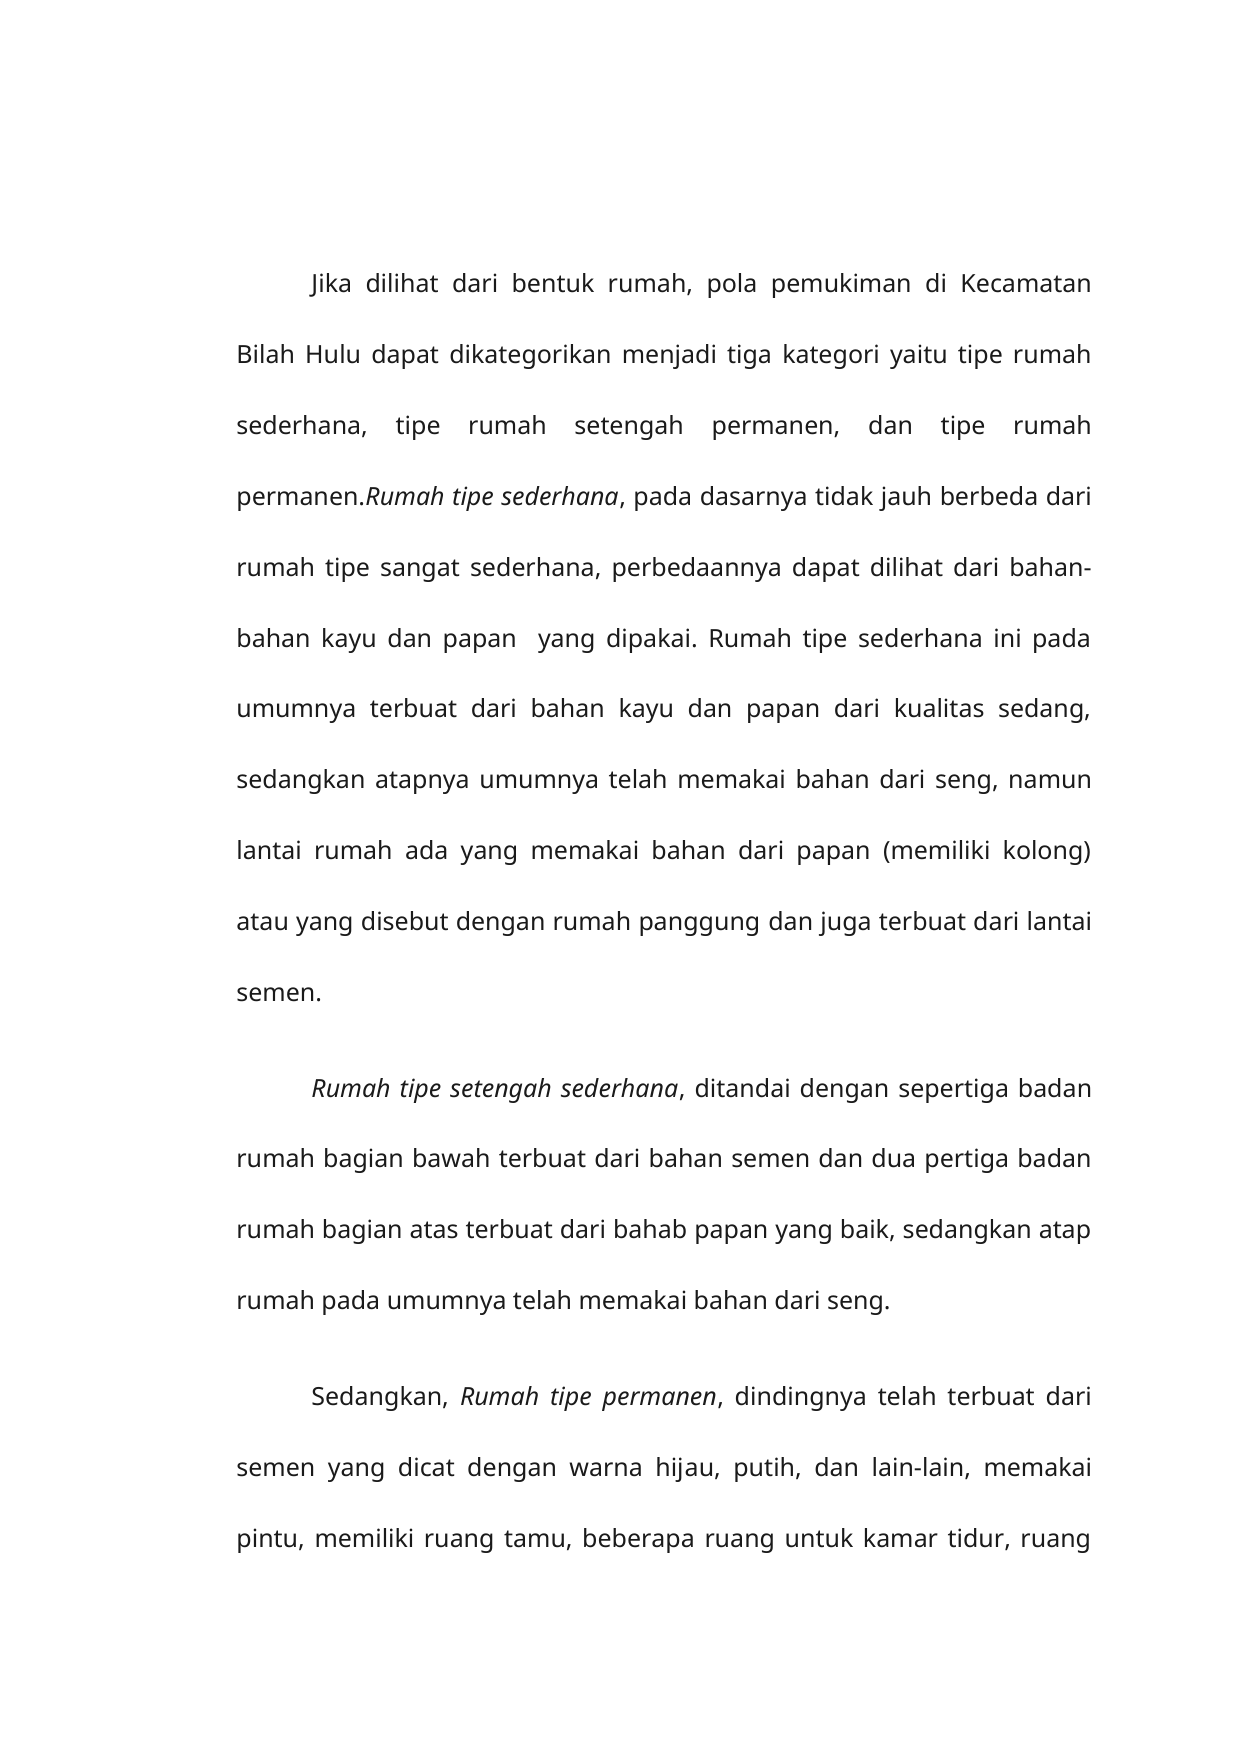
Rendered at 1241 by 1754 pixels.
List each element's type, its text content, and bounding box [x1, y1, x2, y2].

text Rumah tipe setengah sederhana, ditandai dengan sepertiga badan rumah bagian bawah terbuat dari bahan semen dan dua pertiga badan rumah bagian atas terbuat dari bahab papan yang baik, sedangkan atap rumah pada umumnya telah memakai bahan dari seng. [236, 1040, 1092, 1324]
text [236, 1349, 1092, 1561]
text Jika dilihat dari bentuk rumah, pola pemukiman di Kecamatan Bilah Hulu dapat dikategorikan menjadi tiga kategori yaitu tipe rumah sederhana, tipe rumah setengah permanen, dan tipe rumah permanen.Rumah tipe sederhana, pada dasarnya tidak jauh berbeda dari rumah tipe sangat sederhana, perbedaannya dapat dilihat dari bahan-bahan kayu dan papan yang dipakai. Rumah tipe sederhana ini pada umumnya terbuat dari bahan kayu dan papan dari kualitas sedang, sedangkan atapnya umumnya telah memakai bahan dari seng, namun lantai rumah ada yang memakai bahan dari papan (memiliki kolong) atau yang disebut dengan rumah panggung dan juga terbuat dari lantai semen. [236, 236, 1092, 1015]
